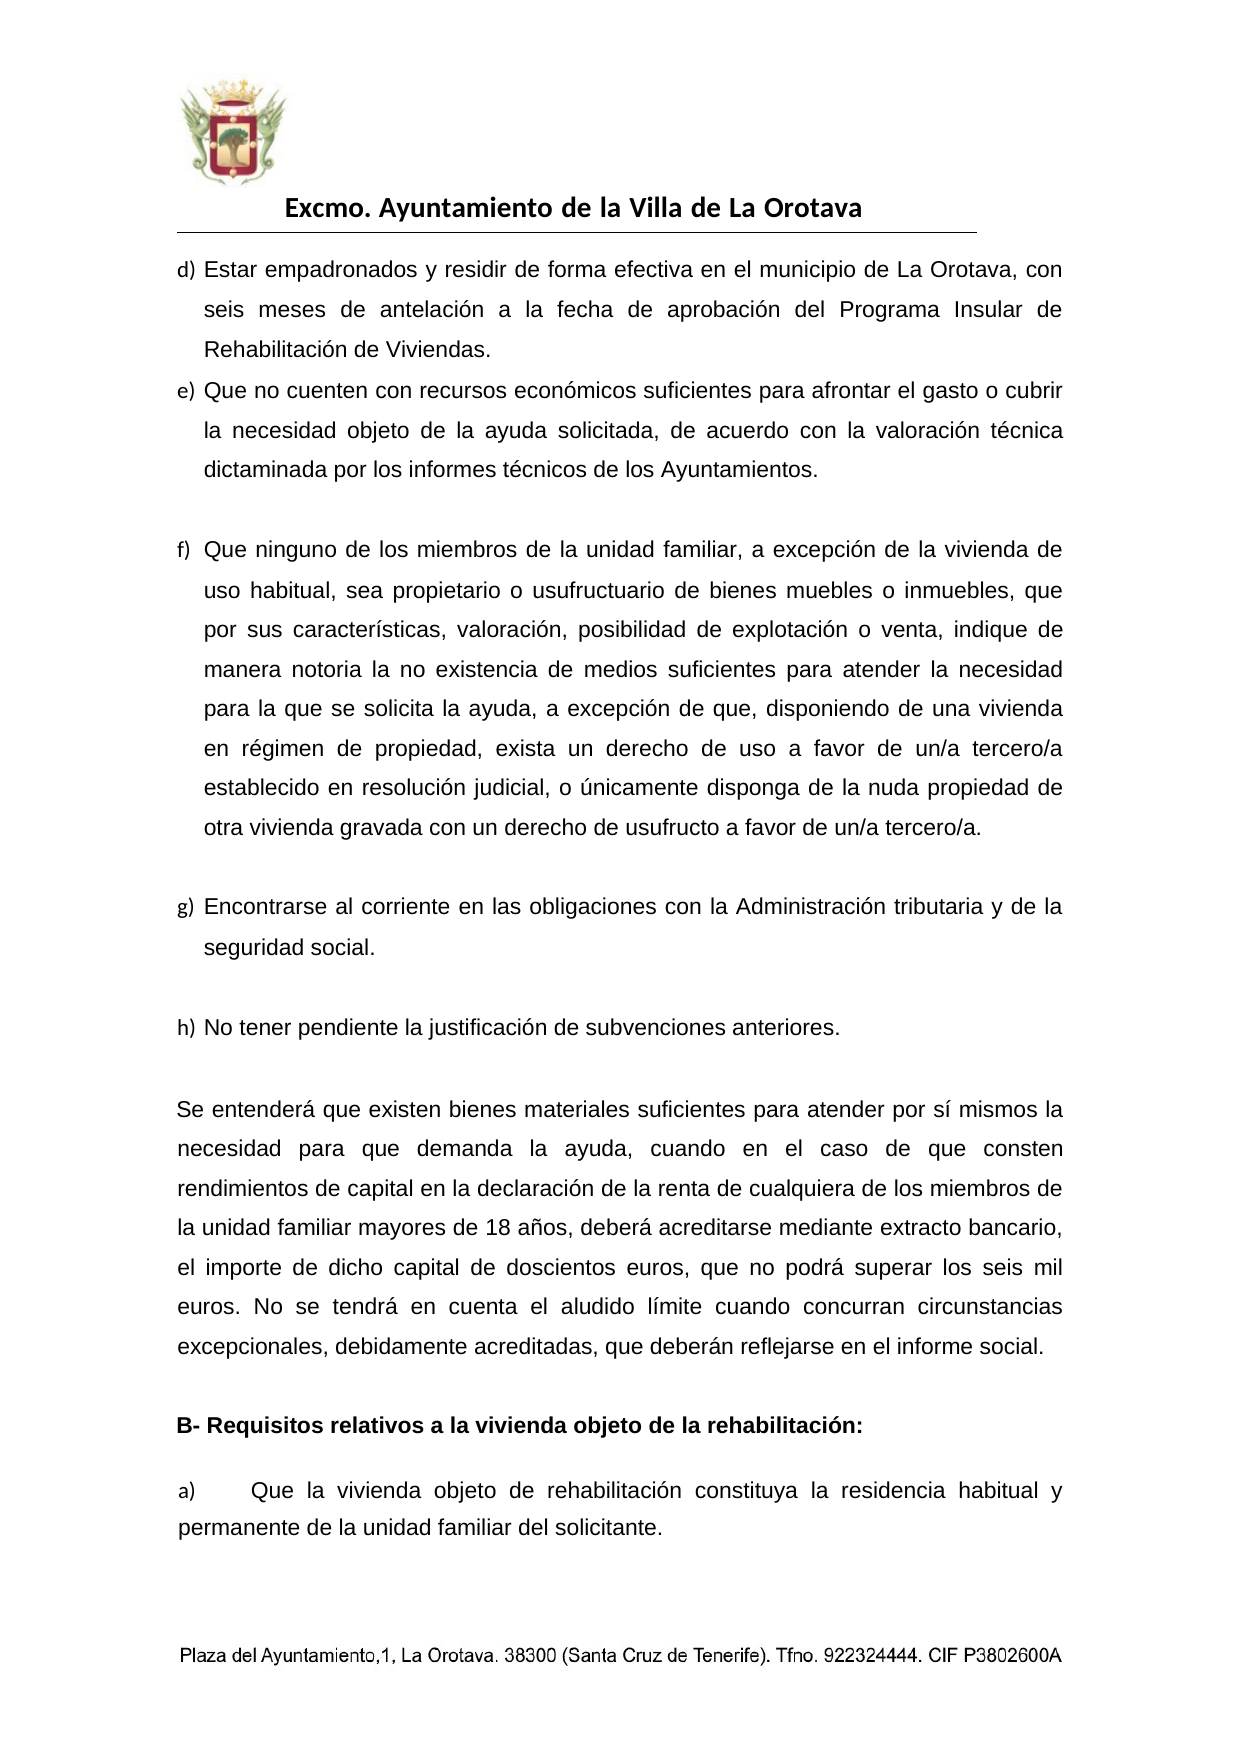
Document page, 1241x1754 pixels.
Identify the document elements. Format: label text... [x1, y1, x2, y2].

list No tener pendiente la justificación de subvenciones anteriores. [177, 1013, 1064, 1041]
list Estar empadronados y residir de forma efectiva en el municipio de La Orotava, con seis meses de antelación a la fecha de aprobación del Programa Insular de Rehabilitación de Viviendas. [177, 255, 1064, 362]
picture [177, 1627, 1064, 1680]
picture [177, 73, 292, 188]
text Se entenderá que existen bienes materiales suficientes para atender por sí mismos la necesidad para que demanda la ayuda, cuando en el caso de que consten rendimientos de capital en la declaración de la renta de cualquiera de los miembros de la unidad familiar mayores de 18 años, deberá acreditarse mediante extracto bancario, el importe de dicho capital de doscientos euros, que no podrá superar los seis mil euros. No se tendrá en cuenta el aludido límite cuando concurran circunstancias excepcionales, debidamente acreditadas, que deberán reflejarse en el informe social. [176, 1096, 1064, 1359]
list Que ninguno de los miembros de la unidad familiar, a excepción de la vivienda de uso habitual, sea propietario o usufructuario de bienes muebles o inmuebles, que por sus características, valoración, posibilidad de explotación o venta, indique de manera notoria la no existencia de medios suficientes para atender la necesidad para la que se solicita la ayuda, a excepción de que, disponiendo de una vivienda en régimen de propiedad, exista un derecho de uso a favor de un/a tercero/a establecido en resolución judicial, o únicamente disponga de la nuda propiedad de otra vivienda gravada con un derecho de usufructo a favor de un/a tercero/a. [177, 535, 1064, 840]
text B- Requisitos relativos a la vivienda objeto de la rehabilitación: [176, 1412, 1064, 1438]
list Que no cuenten con recursos económicos suficientes para afrontar el gasto o cubrir la necesidad objeto de la ayuda solicitada, de acuerdo con la valoración técnica dictaminada por los informes técnicos de los Ayuntamientos. [177, 376, 1064, 483]
list Que la vivienda objeto de rehabilitación constituya la residencia habitual y permanente de la unidad familiar del solicitante. [178, 1476, 1064, 1541]
list Encontrarse al corriente en las obligaciones con la Administración tributaria y de la seguridad social. [177, 892, 1064, 960]
